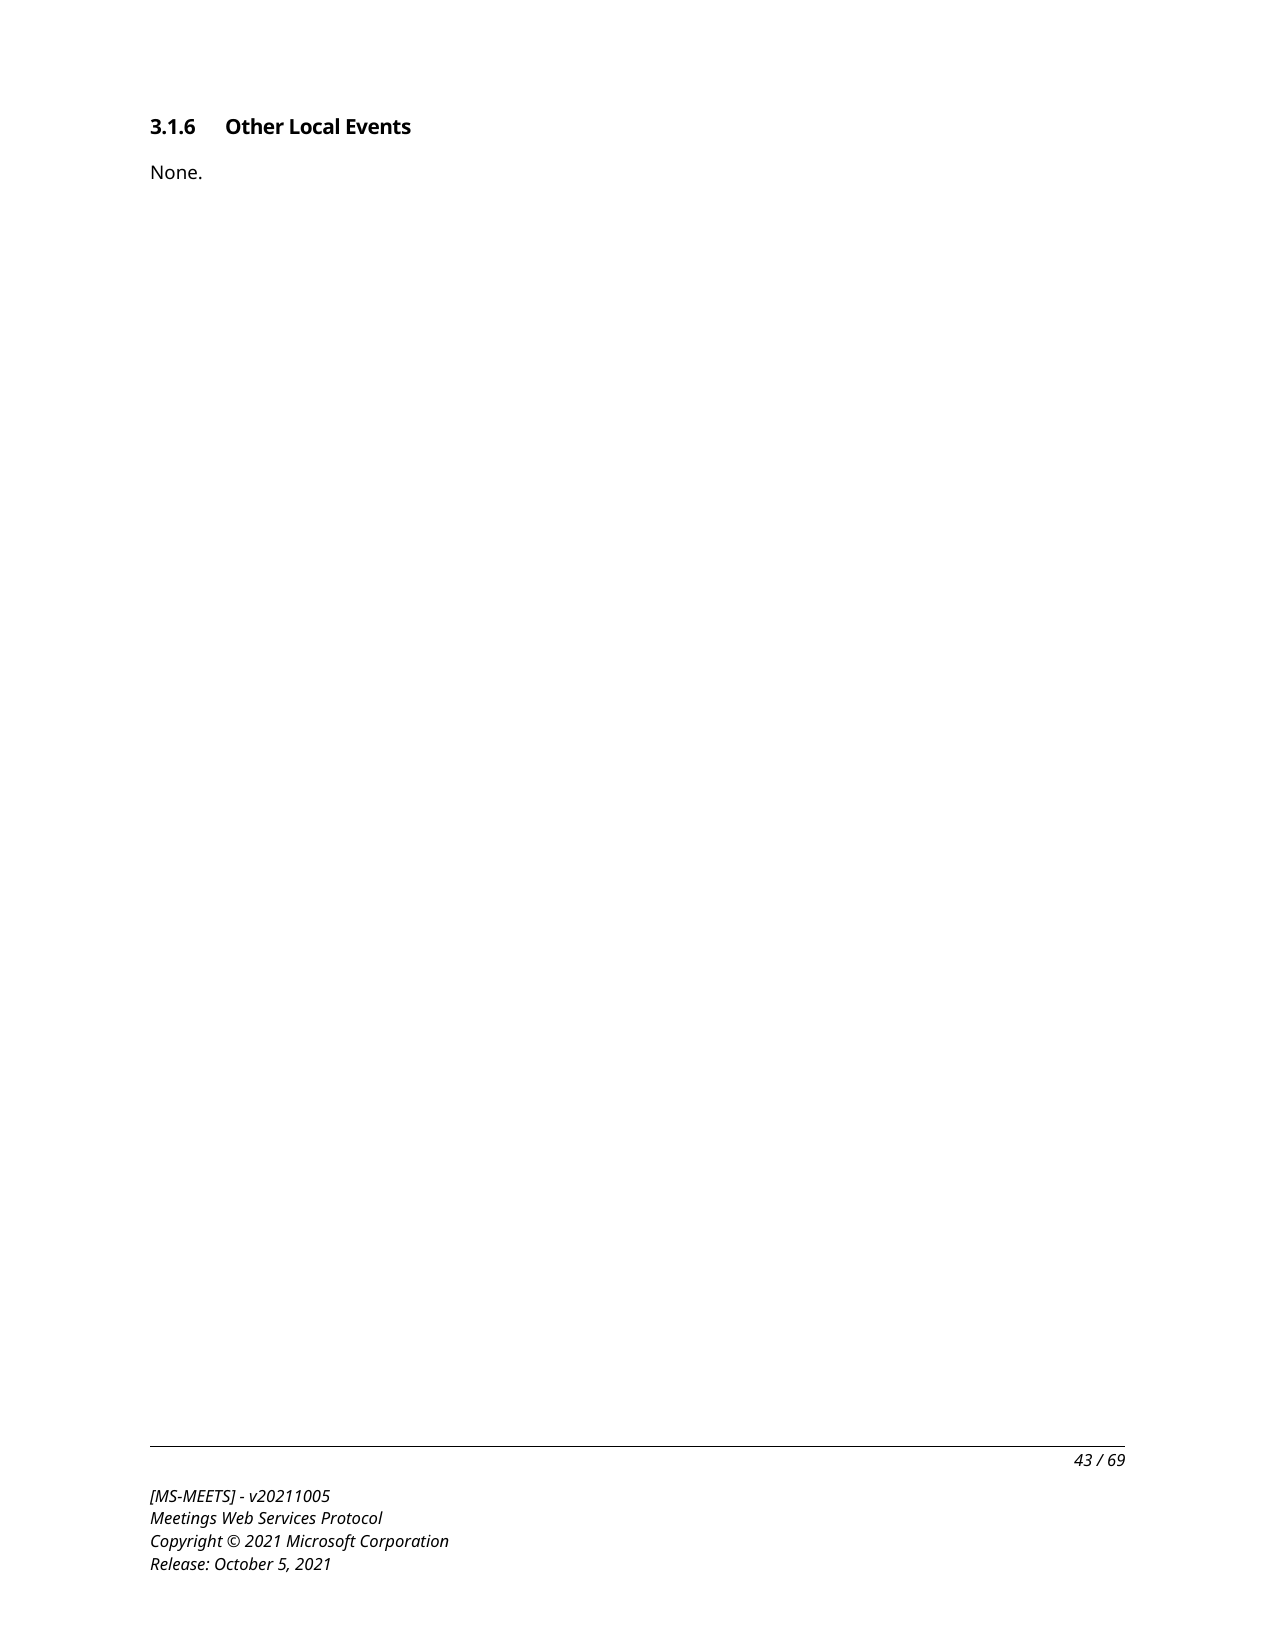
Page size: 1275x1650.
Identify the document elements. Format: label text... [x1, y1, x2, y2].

text None. [150, 160, 1125, 185]
subtitle Other Local Events [150, 112, 1125, 141]
